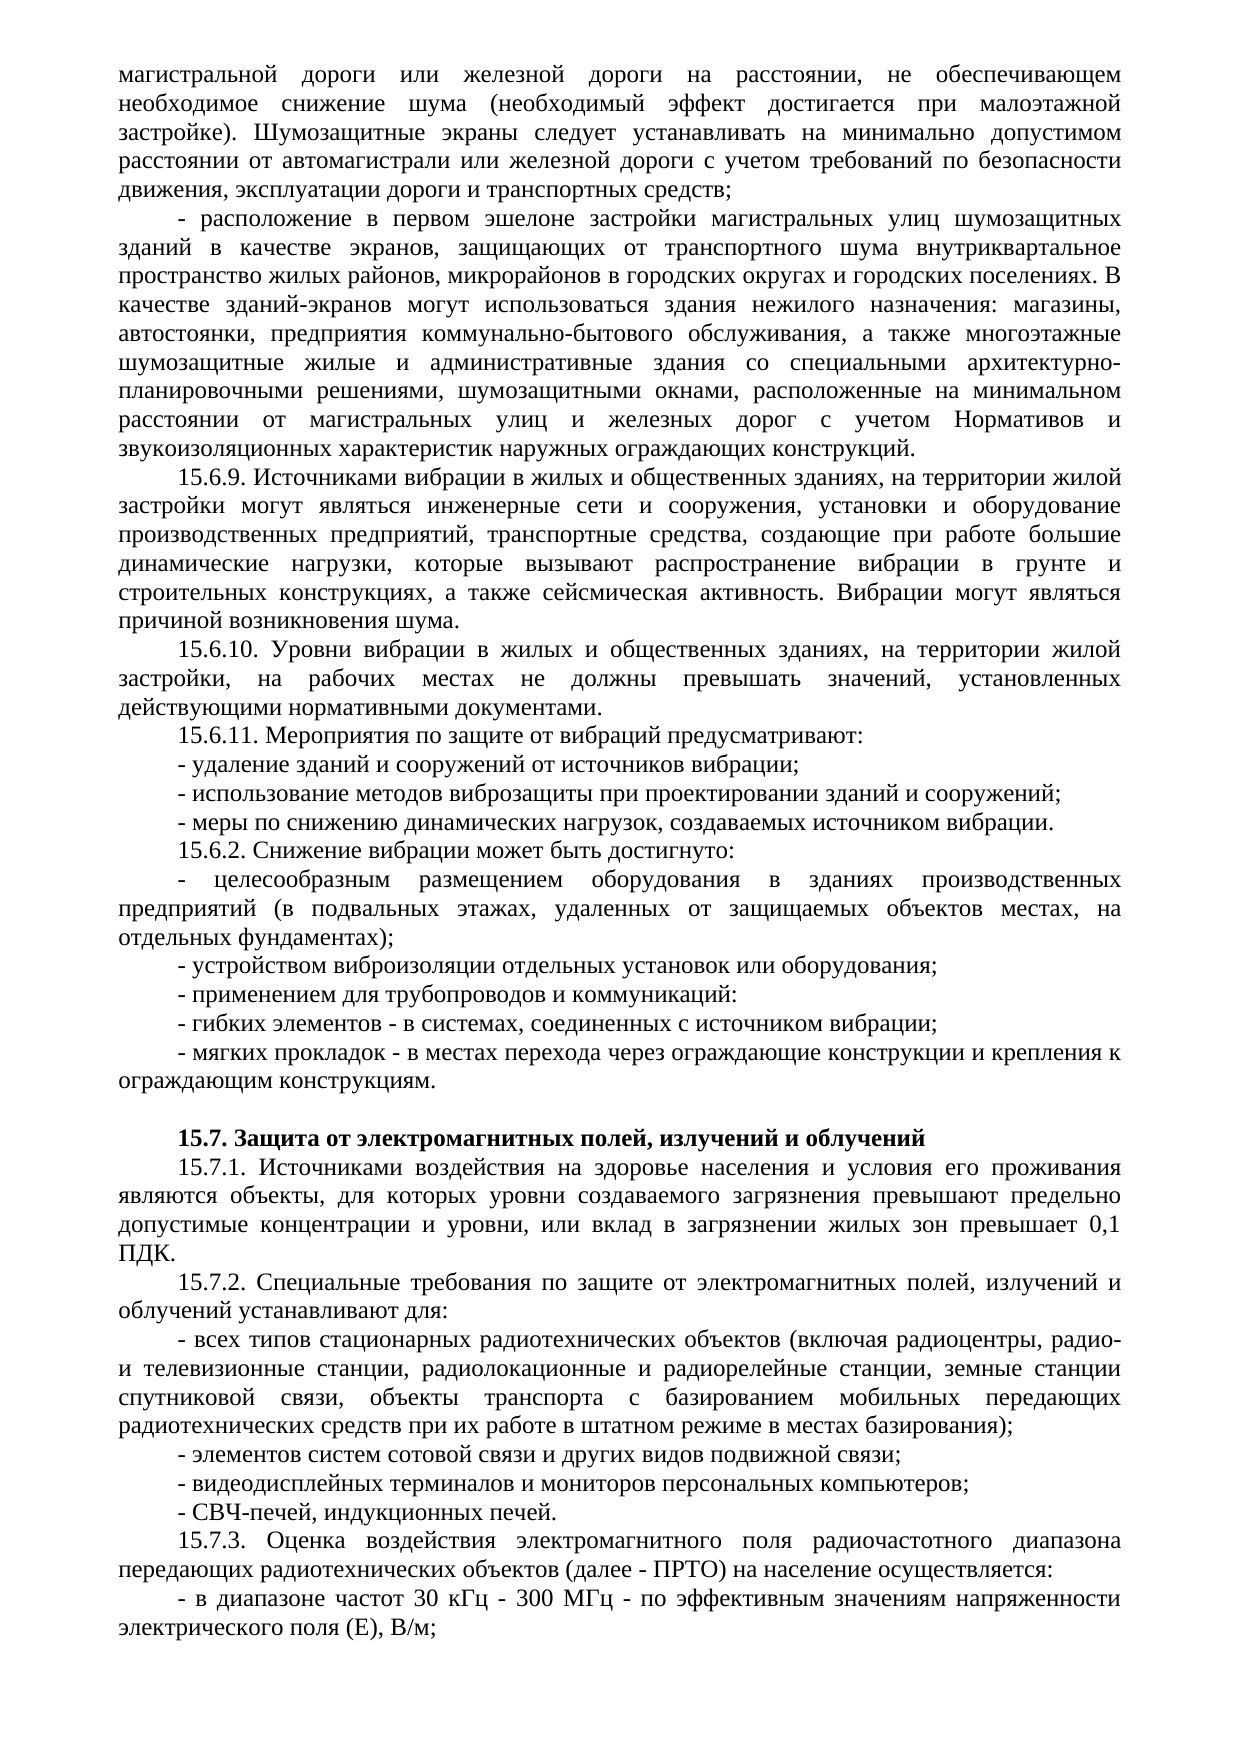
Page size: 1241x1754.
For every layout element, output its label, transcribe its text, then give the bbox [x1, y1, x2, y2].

text - элементов систем сотовой связи и других видов подвижной связи; [118, 1439, 1122, 1468]
text - гибких элементов - в системах, соединенных с источником вибрации; [118, 1008, 1122, 1037]
text - удаление зданий и сооружений от источников вибрации; [118, 749, 1122, 778]
text 15.7.3. Оценка воздействия электромагнитного поля радиочастотного диапазона передающих радиотехнических объектов (далее - ПРТО) на население осуществляется: [118, 1525, 1122, 1583]
text - мягких прокладок - в местах перехода через ограждающие конструкции и крепления к ограждающим конструкциям. [118, 1037, 1122, 1094]
text 15.6.11. Мероприятия по защите от вибраций предусматривают: [118, 720, 1122, 749]
text 15.6.2. Снижение вибрации может быть достигнуто: [118, 835, 1122, 864]
text - всех типов стационарных радиотехнических объектов (включая радиоцентры, радио- и телевизионные станции, радиолокационные и радиорелейные станции, земные станции спутниковой связи, объекты транспорта с базированием мобильных передающих радиотехнических средств при их работе в штатном режиме в местах базирования); [118, 1324, 1122, 1439]
text - видеодисплейных терминалов и мониторов персональных компьютеров; [118, 1468, 1122, 1497]
text - устройством виброизоляции отдельных установок или оборудования; [118, 950, 1122, 979]
text - меры по снижению динамических нагрузок, создаваемых источником вибрации. [118, 807, 1122, 835]
text - применением для трубопроводов и коммуникаций: [118, 979, 1122, 1008]
text 15.6.10. Уровни вибрации в жилых и общественных зданиях, на территории жилой застройки, на рабочих местах не должны превышать значений, установленных действующими нормативными документами. [118, 634, 1122, 720]
text 15.7.2. Специальные требования по защите от электромагнитных полей, излучений и облучений устанавливают для: [118, 1267, 1122, 1324]
text - использование методов виброзащиты при проектировании зданий и сооружений; [118, 778, 1122, 807]
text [118, 59, 1122, 203]
text 15.7.1. Источниками воздействия на здоровье населения и условия его проживания являются объекты, для которых уровни создаваемого загрязнения превышают предельно допустимые концентрации и уровни, или вклад в загрязнении жилых зон превышает 0,1 ПДК. [118, 1152, 1122, 1267]
text - СВЧ-печей, индукционных печей. [118, 1497, 1122, 1525]
text 15.6.9. Источниками вибрации в жилых и общественных зданиях, на территории жилой застройки могут являться инженерные сети и сооружения, установки и оборудование производственных предприятий, транспортные средства, создающие при работе большие динамические нагрузки, которые вызывают распространение вибрации в грунте и строительных конструкциях, а также сейсмическая активность. Вибрации могут являться причиной возникновения шума. [118, 462, 1122, 634]
text 15.7. Защита от электромагнитных полей, излучений и облучений [118, 1123, 1122, 1152]
text - в диапазоне частот 30 кГц - 300 МГц - по эффективным значениям напряженности электрического поля (Е), В/м; [118, 1583, 1122, 1640]
text - расположение в первом эшелоне застройки магистральных улиц шумозащитных зданий в качестве экранов, защищающих от транспортного шума внутриквартальное пространство жилых районов, микрорайонов в городских округах и городских поселениях. В качестве зданий-экранов могут использоваться здания нежилого назначения: магазины, автостоянки, предприятия коммунально-бытового обслуживания, а также многоэтажные шумозащитные жилые и административные здания со специальными архитектурно-планировочными решениями, шумозащитными окнами, расположенные на минимальном расстоянии от магистральных улиц и железных дорог с учетом Нормативов и звукоизоляционных характеристик наружных ограждающих конструкций. [118, 203, 1122, 462]
text - целесообразным размещением оборудования в зданиях производственных предприятий (в подвальных этажах, удаленных от защищаемых объектов местах, на отдельных фундаментах); [118, 864, 1122, 950]
